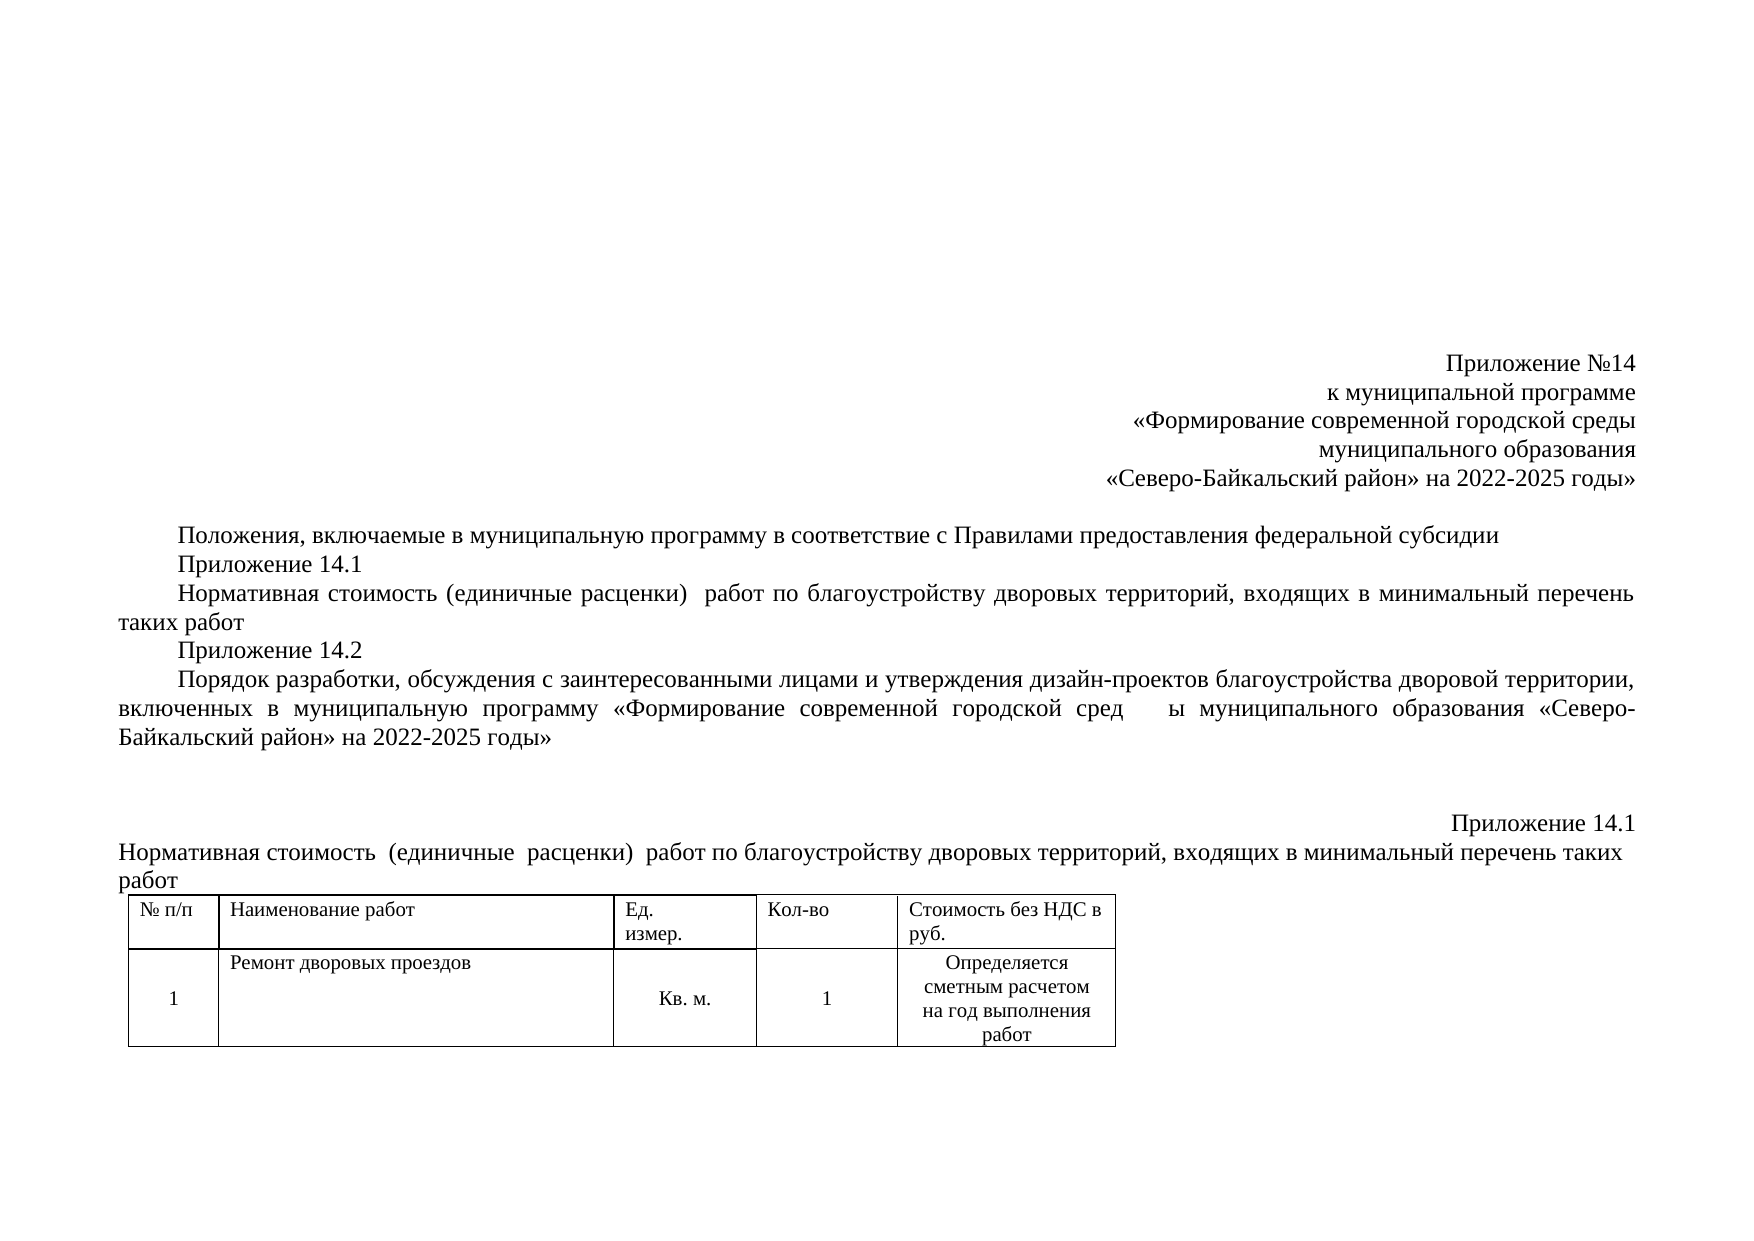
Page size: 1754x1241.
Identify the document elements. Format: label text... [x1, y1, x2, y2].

text Приложение 14.1 [118, 808, 1636, 837]
text Приложение 14.1 [118, 549, 1636, 578]
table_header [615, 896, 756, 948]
text Порядок разработки, обсуждения с заинтересованными лицами и утверждения дизайн-проектов благоустройства дворовой территории, включенных в муниципальную программу «Формирование современной городской сред ы муниципального образования «Северо-Байкальский район» на 2022-2025 годы» [118, 664, 1636, 751]
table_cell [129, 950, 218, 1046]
text муниципального образования [118, 434, 1636, 463]
text Положения, включаемые в муниципальную программу в соответствие с Правилами предоставления федеральной субсидии [118, 521, 1636, 549]
text Приложение 14.2 [118, 636, 1636, 664]
text «Формирование современной городской среды [118, 406, 1636, 434]
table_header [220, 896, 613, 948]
text к муниципальной программе [118, 377, 1636, 406]
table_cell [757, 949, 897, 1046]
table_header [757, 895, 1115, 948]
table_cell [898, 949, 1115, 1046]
text «Северо-Байкальский район» на 2022-2025 годы» [118, 463, 1636, 492]
text Нормативная стоимость (единичные расценки) работ по благоустройству дворовых территорий, входящих в минимальный перечень таких работ [118, 837, 1636, 894]
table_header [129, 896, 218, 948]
text Приложение №14 [118, 348, 1636, 377]
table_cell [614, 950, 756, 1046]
text Нормативная стоимость (единичные расценки) работ по благоустройству дворовых территорий, входящих в минимальный перечень таких работ [118, 578, 1636, 636]
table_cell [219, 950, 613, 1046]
